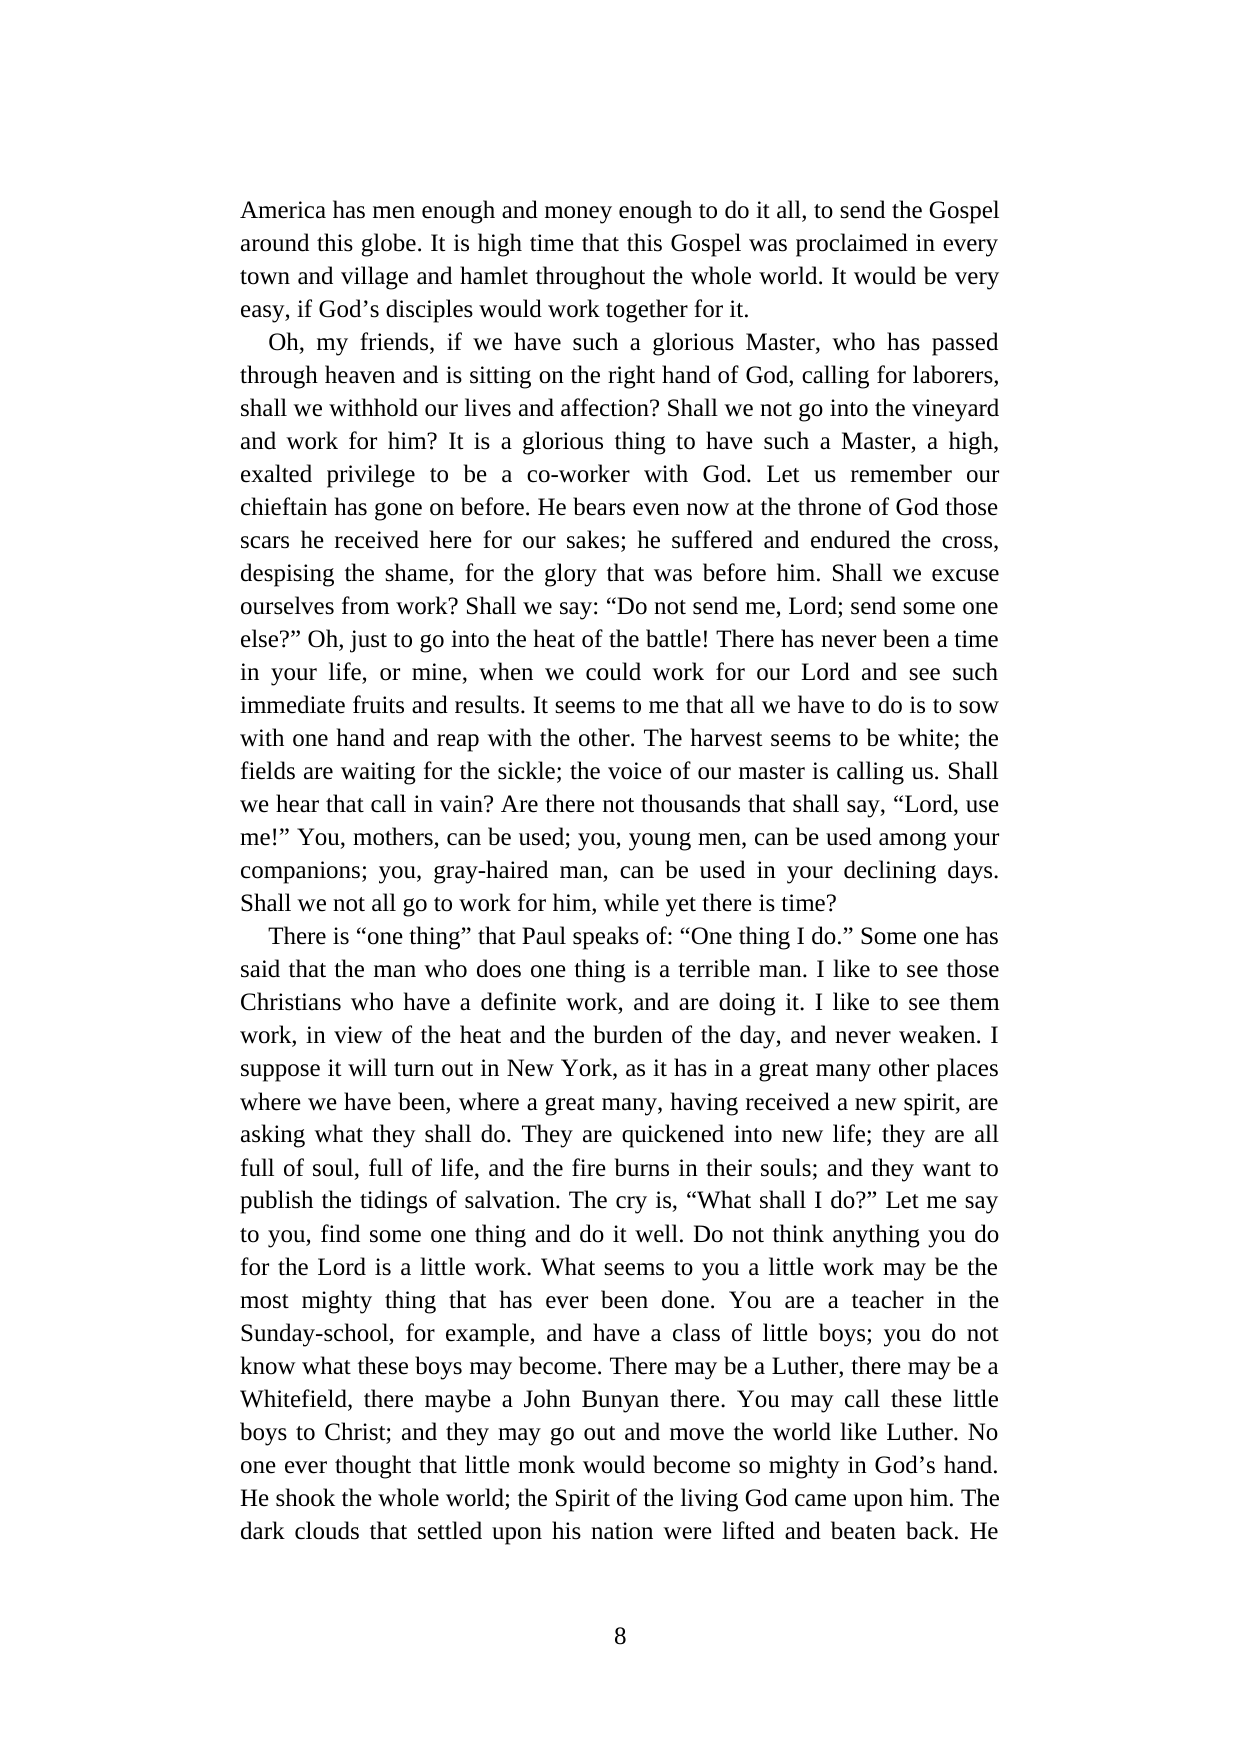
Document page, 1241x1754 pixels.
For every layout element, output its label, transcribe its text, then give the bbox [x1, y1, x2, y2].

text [240, 921, 1000, 1544]
text Oh, my friends, if we have such a glorious Master, who has passed through heaven and is sitting on the right hand of God, calling for laborers, shall we withhold our lives and affection? Shall we not go into the vineyard and work for him? It is a glorious thing to have such a Master, a high, exalted privilege to be a co-worker with God. Let us remember our chieftain has gone on before. He bears even now at the throne of God those scars he received here for our sakes; he suffered and endured the cross, despising the shame, for the glory that was before him. Shall we excuse ourselves from work? Shall we say: “Do not send me, Lord; send some one else?” Oh, just to go into the heat of the battle! There has never been a time in your life, or mine, when we could work for our Lord and see such immediate fruits and results. It seems to me that all we have to do is to sow with one hand and reap with the other. The harvest seems to be white; the fields are waiting for the sickle; the voice of our master is calling us. Shall we hear that call in vain? Are there not thousands that shall say, “Lord, use me!” You, mothers, can be used; you, young men, can be used among your companions; you, gray-haired man, can be used in your declining days. Shall we not all go to work for him, while yet there is time? [240, 327, 1000, 917]
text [240, 195, 1000, 323]
